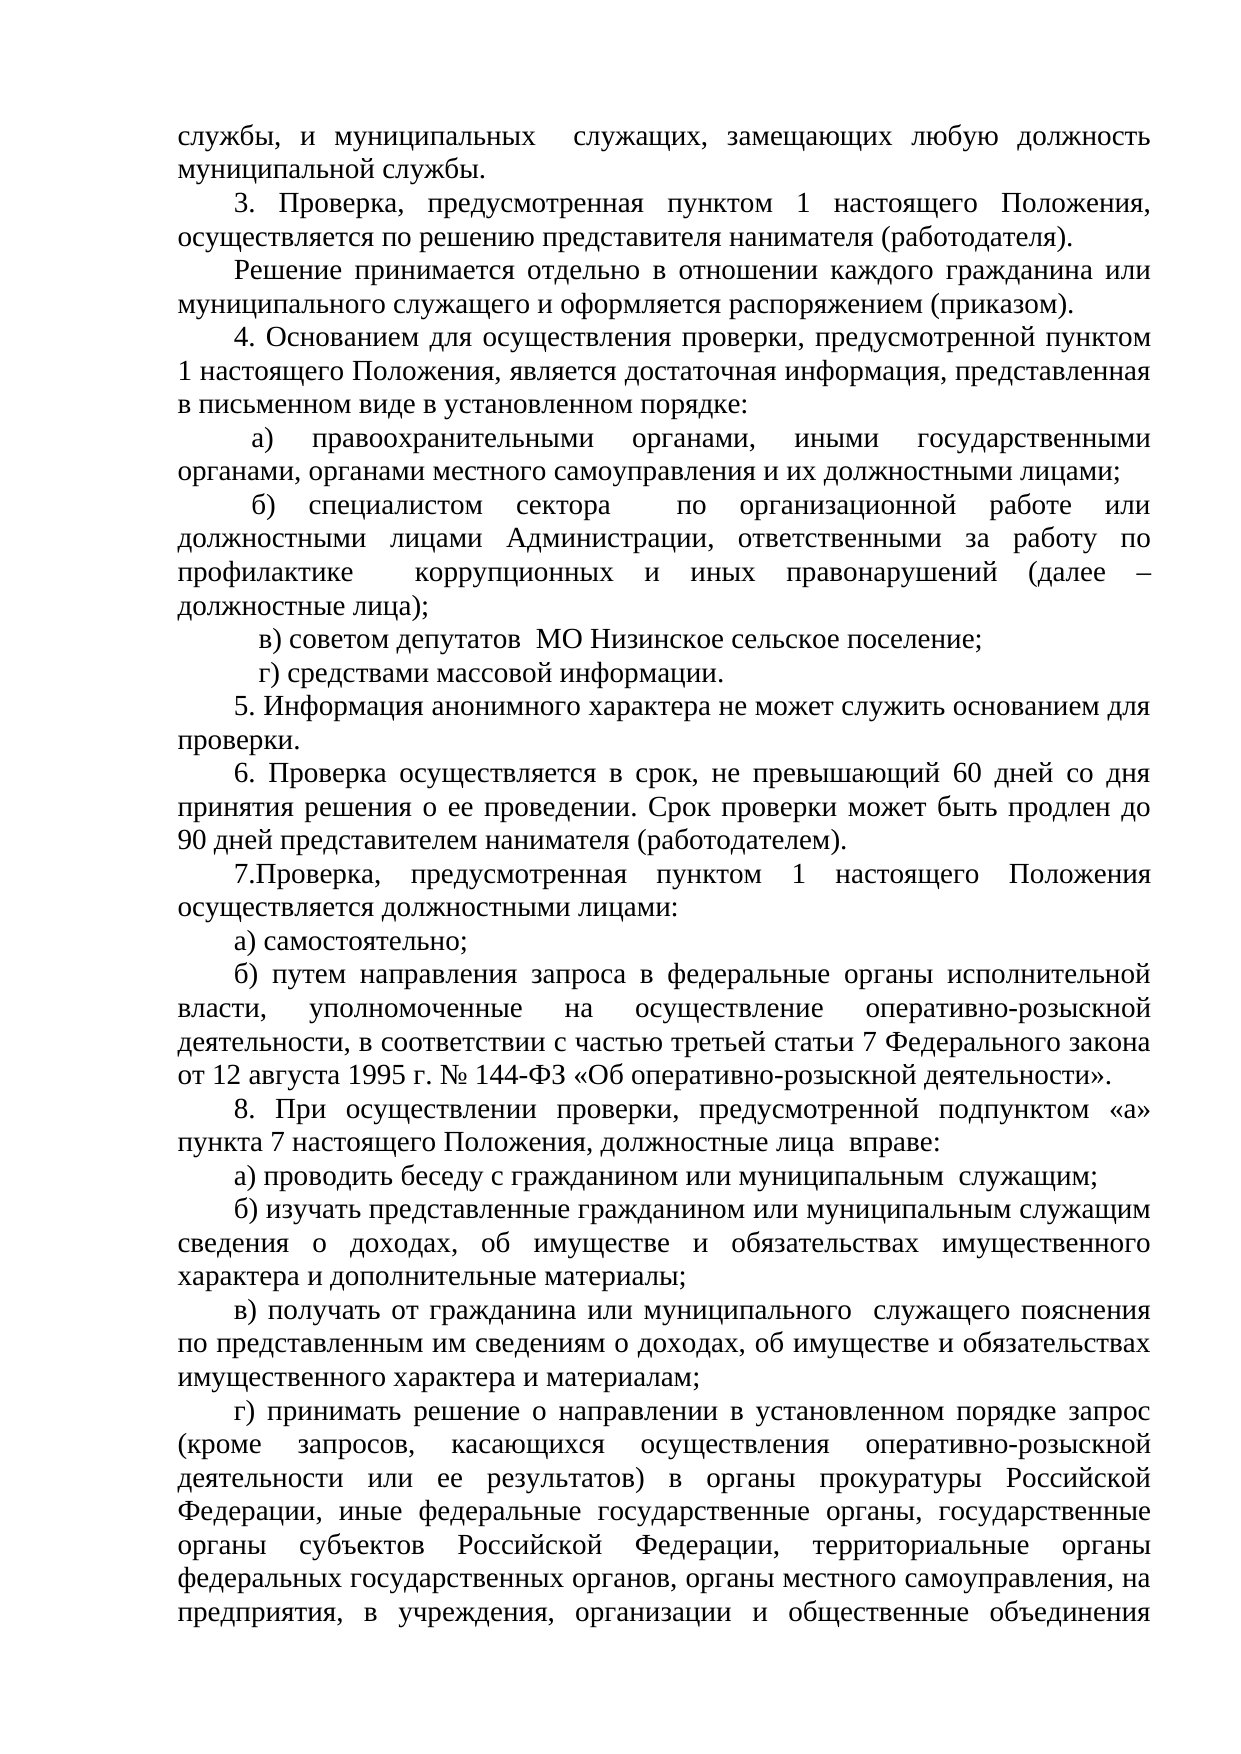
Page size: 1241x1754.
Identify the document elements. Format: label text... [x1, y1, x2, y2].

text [177, 1393, 1152, 1627]
text а) самостоятельно; [177, 923, 1152, 957]
text 7.Проверка, предусмотренная пунктом 1 настоящего Положения осуществляется должностными лицами: [177, 856, 1152, 923]
text Решение принимается отдельно в отношении каждого гражданина или муниципального служащего и оформляется распоряжением (приказом). [177, 252, 1152, 319]
text в) получать от гражданина или муниципального служащего пояснения по представленным им сведениям о доходах, об имуществе и обязательствах имущественного характера и материалам; [177, 1292, 1152, 1393]
text б) путем направления запроса в федеральные органы исполнительной власти, уполномоченные на осуществление оперативно-розыскной деятельности, в соответствии с частью третьей статьи 7 Федерального закона от 12 августа . № 144-ФЗ «Об оперативно-розыскной деятельности». [177, 957, 1152, 1091]
text в) советом депутатов МО Низинское сельское поселение; [177, 621, 1152, 655]
text б) изучать представленные гражданином или муниципальным служащим сведения о доходах, об имуществе и обязательствах имущественного характера и дополнительные материалы; [177, 1191, 1152, 1292]
text б) специалистом сектора по организационной работе или должностными лицами Администрации, ответственными за работу по профилактике коррупционных и иных правонарушений (далее – должностные лица); [177, 487, 1152, 621]
text 6. Проверка осуществляется в срок, не превышающий 60 дней со дня принятия решения о ее проведении. Срок проверки может быть продлен до 90 дней представителем нанимателя (работодателем). [177, 755, 1152, 856]
text г) средствами массовой информации. [177, 655, 1152, 688]
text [177, 118, 1152, 185]
text а) правоохранительными органами, иными государственными органами, органами местного самоуправления и их должностными лицами; [177, 420, 1152, 487]
text а) проводить беседу с гражданином или муниципальным служащим; [177, 1158, 1152, 1191]
text 4. Основанием для осуществления проверки, предусмотренной пунктом 1 настоящего Положения, является достаточная информация, представленная в письменном виде в установленном порядке: [177, 319, 1152, 420]
text 5. Информация анонимного характера не может служить основанием для проверки. [177, 688, 1152, 755]
text 3. Проверка, предусмотренная пунктом 1 настоящего Положения, осуществляется по решению представителя нанимателя (работодателя). [177, 185, 1152, 252]
text 8. При осуществлении проверки, предусмотренной подпунктом «а» пункта 7 настоящего Положения, должностные лица вправе: [177, 1091, 1152, 1158]
